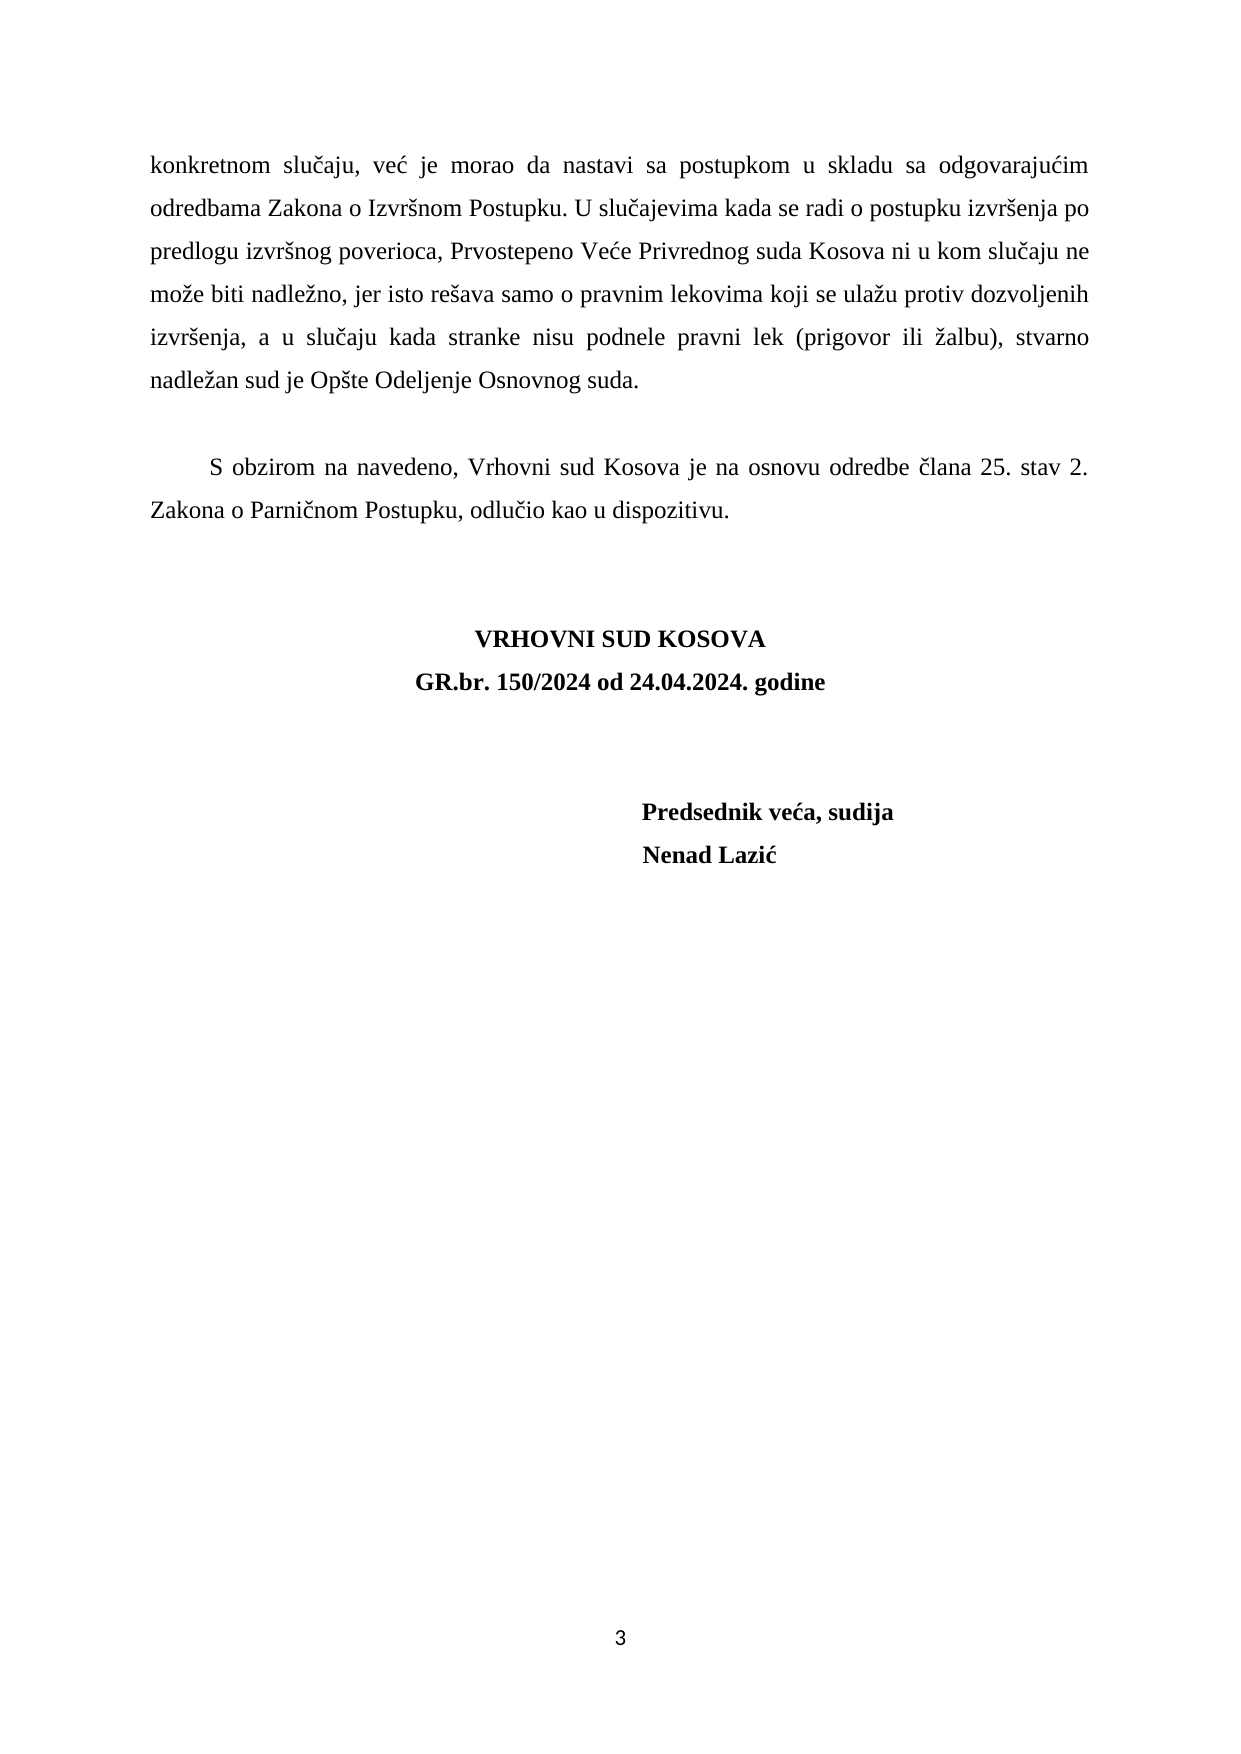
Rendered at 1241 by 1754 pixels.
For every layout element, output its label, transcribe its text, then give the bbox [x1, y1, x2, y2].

text GR.br. 150/2024 od 24.04.2024. godine [150, 667, 1090, 696]
text S obzirom na navedeno, Vrhovni sud Kosova je na osnovu odredbe člana 25. stav 2. Zakona o Parničnom Postupku, odlučio kao u dispozitivu. [150, 452, 1090, 524]
text Predsednik veća, sudija [150, 797, 1090, 826]
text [150, 150, 1090, 394]
text Nenad Lazić [150, 840, 1090, 869]
text VRHOVNI SUD KOSOVA [150, 624, 1090, 653]
